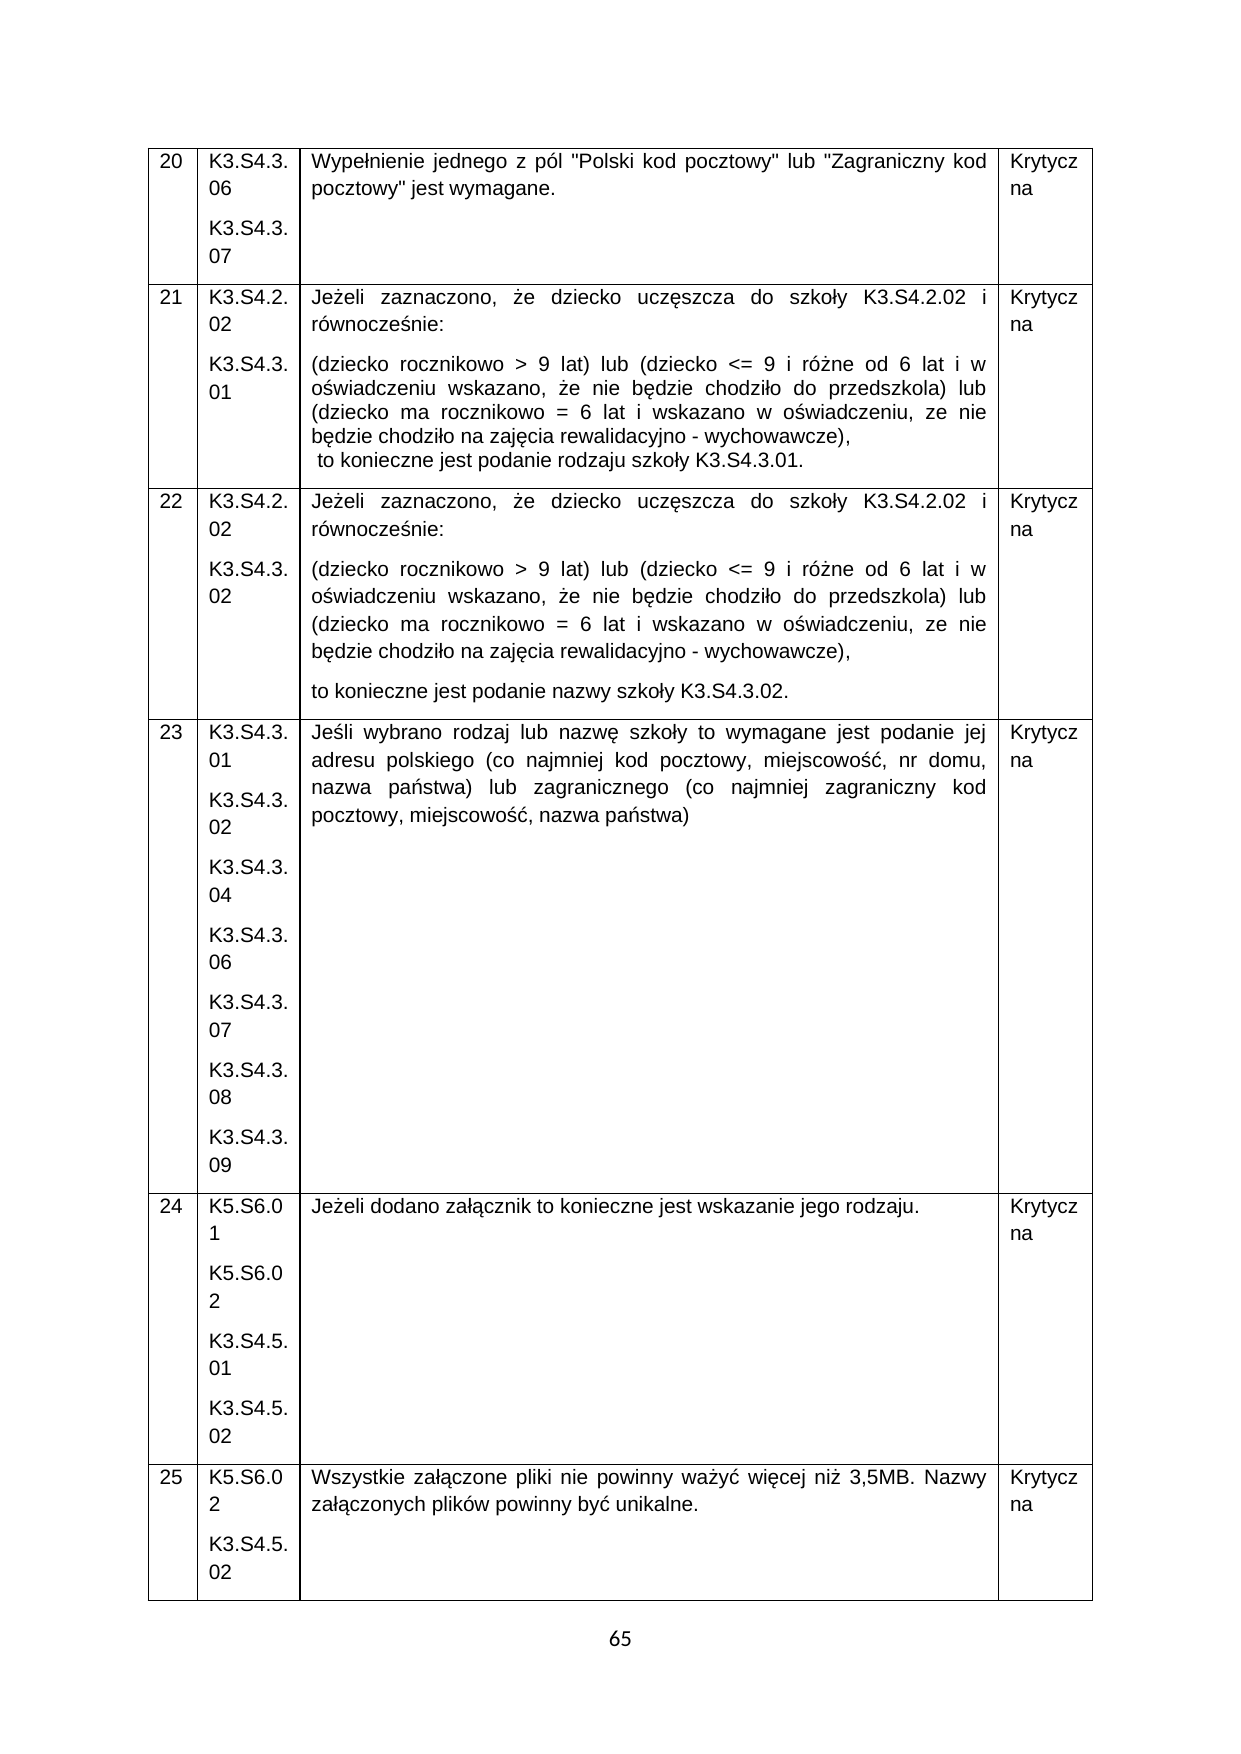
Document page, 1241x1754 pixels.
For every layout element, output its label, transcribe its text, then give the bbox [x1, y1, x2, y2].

table_cell K3.S4.2.02 K3.S4.3.02 [198, 489, 299, 719]
table_cell Wszystkie załączone pliki nie powinny ważyć więcej niż 3,5MB. Nazwy załączonych plików powinny być unikalne. [301, 1465, 998, 1600]
table_cell K5.S6.02 K3.S4.5.02 [198, 1465, 299, 1600]
table_cell Jeżeli dodano załącznik to konieczne jest wskazanie jego rodzaju. [301, 1194, 998, 1464]
table_cell Krytyczna [999, 285, 1092, 488]
table_cell 22 [149, 489, 197, 719]
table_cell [198, 149, 299, 284]
table_cell K3.S4.3.01 K3.S4.3.02 K3.S4.3.04 K3.S4.3.06 K3.S4.3.07 K3.S4.3.08 K3.S4.3.09 [198, 720, 299, 1193]
table_cell Krytyczna [999, 489, 1092, 719]
table_cell 25 [149, 1465, 197, 1600]
table_cell Krytyczna [999, 149, 1092, 284]
table_cell 20 [149, 149, 197, 284]
table_cell Jeżeli zaznaczono, że dziecko uczęszcza do szkoły K3.S4.2.02 i równocześnie: (dziecko rocznikowo > 9 lat) lub (dziecko <= 9 i różne od 6 lat i w oświadczeniu wskazano, że nie będzie chodziło do przedszkola) lub (dziecko ma rocznikowo = 6 lat i wskazano w oświadczeniu, ze nie będzie chodziło na zajęcia rewalidacyjno - wychowawcze), to konieczne jest podanie rodzaju szkoły K3.S4.3.01. [301, 285, 998, 488]
table_cell Krytyczna [999, 1465, 1092, 1600]
table_cell 21 [149, 285, 197, 488]
table_cell Jeśli wybrano rodzaj lub nazwę szkoły to wymagane jest podanie jej adresu polskiego (co najmniej kod pocztowy, miejscowość, nr domu, nazwa państwa) lub zagranicznego (co najmniej zagraniczny kod pocztowy, miejscowość, nazwa państwa) [301, 720, 998, 1193]
table_cell Wypełnienie jednego z pól "Polski kod pocztowy" lub "Zagraniczny kod pocztowy" jest wymagane. [301, 149, 998, 284]
table_cell Jeżeli zaznaczono, że dziecko uczęszcza do szkoły K3.S4.2.02 i równocześnie: (dziecko rocznikowo > 9 lat) lub (dziecko <= 9 i różne od 6 lat i w oświadczeniu wskazano, że nie będzie chodziło do przedszkola) lub (dziecko ma rocznikowo = 6 lat i wskazano w oświadczeniu, ze nie będzie chodziło na zajęcia rewalidacyjno - wychowawcze), to konieczne jest podanie nazwy szkoły K3.S4.3.02. [301, 489, 998, 719]
table_cell 24 [149, 1194, 197, 1464]
table_cell Krytyczna [999, 720, 1092, 1193]
table_cell K5.S6.01 K5.S6.02 K3.S4.5.01 K3.S4.5.02 [198, 1194, 299, 1464]
table_cell Krytyczna [999, 1194, 1092, 1464]
table_cell K3.S4.2.02 K3.S4.3.01 [198, 285, 299, 488]
table_cell 23 [149, 720, 197, 1193]
